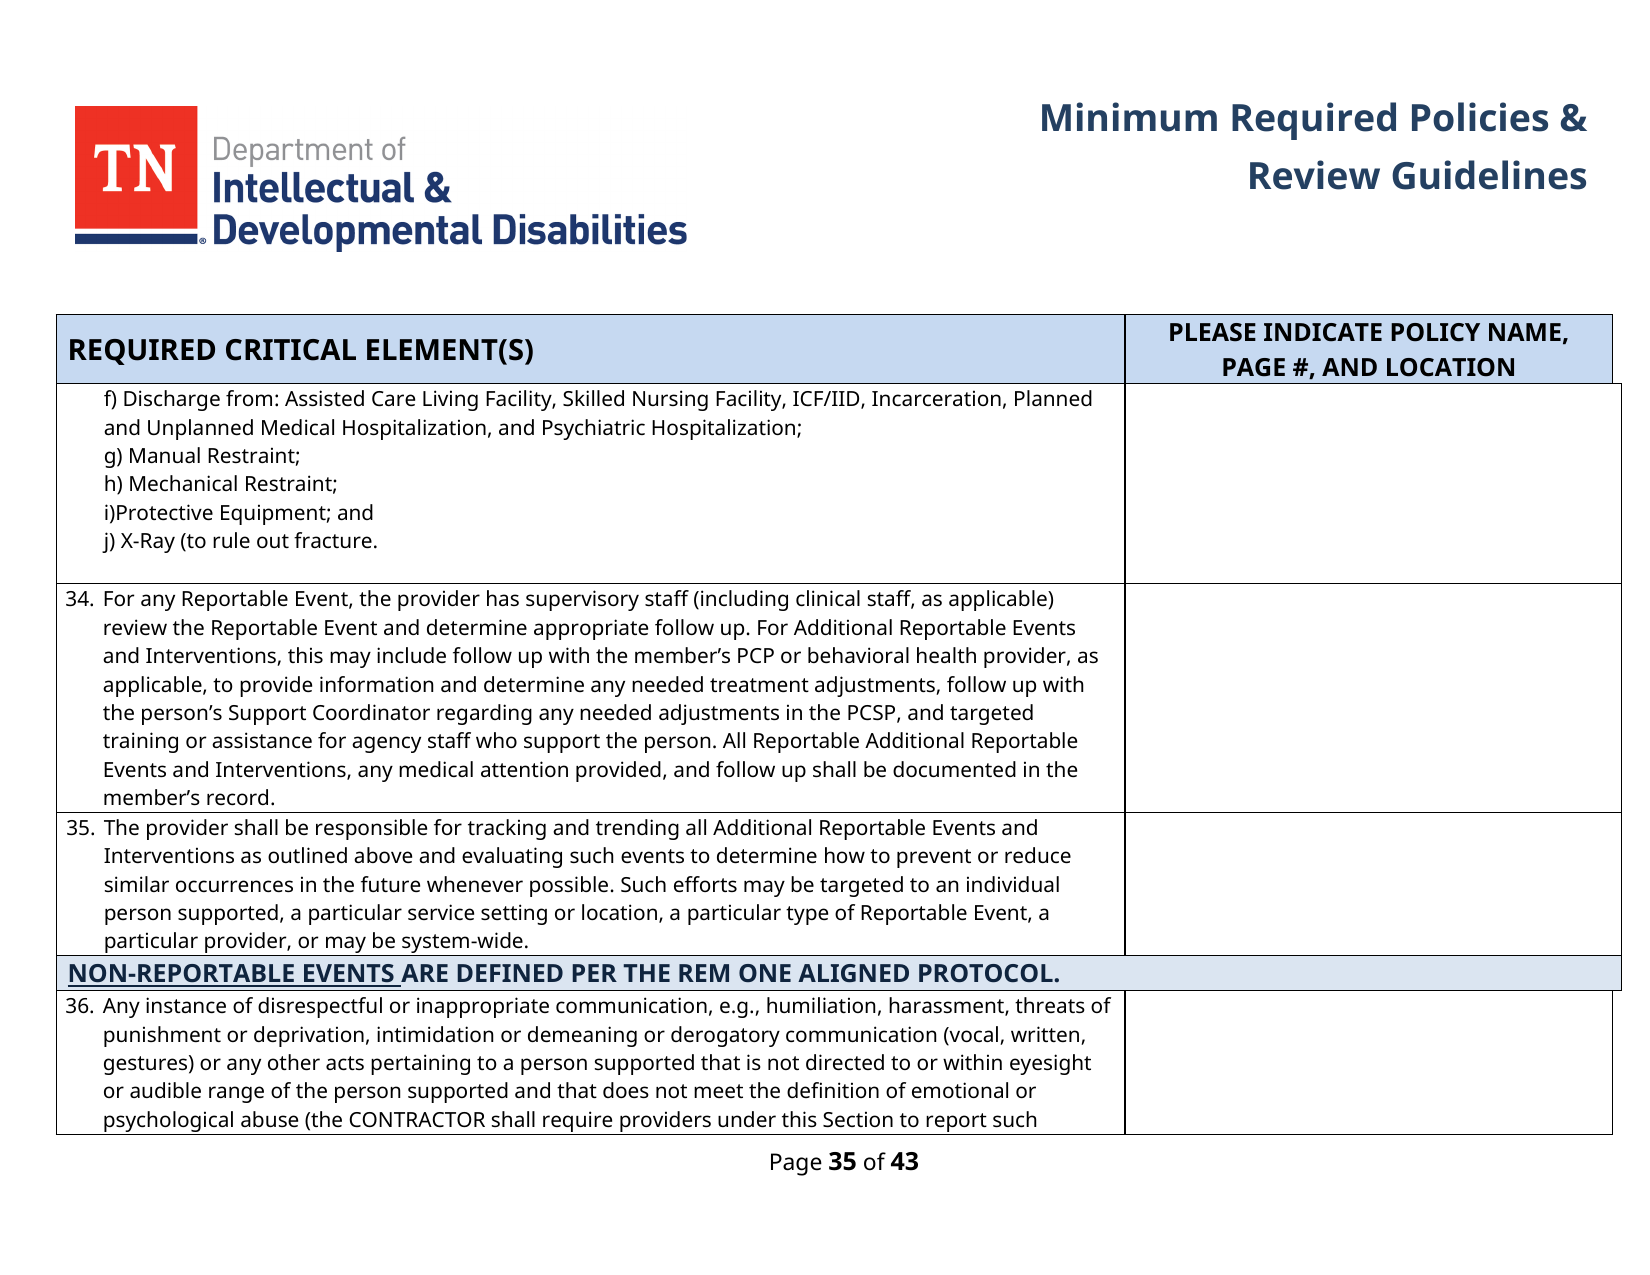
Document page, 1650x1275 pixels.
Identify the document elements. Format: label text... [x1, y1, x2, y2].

table_cell Any instance of disrespectful or inappropriate communication, e.g., humiliation, harassment, threats of punishment or deprivation, intimidation or demeaning or derogatory communication (vocal, written, gestures) or any other acts pertaining to a person supported that is not directed to or within eyesight or audible range of the person supported and that does not meet the definition of emotional or psychological abuse (the CONTRACTOR shall require providers under this Section to report such complaints to the CONTRACTOR and the CONTRACTOR shall include such complaints in the CONTRACTOR’s non-discrimination reporting pursuant to A.2.30.22.3.2.1); [57, 991, 1124, 1133]
table_header Required Critical Element(s) [57, 315, 1124, 383]
table_header Please indicate POLICY NAME, page #, and location [1126, 315, 1612, 383]
table_cell For any Reportable Event, the provider has supervisory staff (including clinical staff, as applicable) review the Reportable Event and determine appropriate follow up. For Additional Reportable Events and Interventions, this may include follow up with the member’s PCP or behavioral health provider, as applicable, to provide information and determine any needed treatment adjustments, follow up with the person’s Support Coordinator regarding any needed adjustments in the PCSP, and targeted training or assistance for agency staff who support the person. All Reportable Additional Reportable Events and Interventions, any medical attention provided, and follow up shall be documented in the member’s record. [57, 584, 1124, 812]
table_cell Non-Reportable Events are defined per the REM one aligned protocol. [57, 956, 1621, 990]
table_cell Reportable Interventions include: a)Abdominal Thrust/Back Blows/Heimlich Maneuver; b) Administration of PRN Psychotropic Medication; c) Admission to: Assisted Care Living Facility, Skilled Nursing Facility, ICF/IID, Incarceration, Planned and Unplanned Medical Hospitalization, and Psychiatric Hospitalization; d) CPR or Automated External Defibrillator (AED); e) Crisis Services: 911 Call, EMT, ER Visit, Fire, Mobile Crisis Services, Police, and Urgent Care Facility; f) Discharge from: Assisted Care Living Facility, Skilled Nursing Facility, ICF/IID, Incarceration, Planned and Unplanned Medical Hospitalization, and Psychiatric Hospitalization; g) Manual Restraint; h) Mechanical Restraint; i)Protective Equipment; and j) X-Ray (to rule out fracture. [57, 384, 1124, 583]
table_cell [1126, 384, 1621, 583]
picture [75, 106, 687, 252]
table_cell The provider shall be responsible for tracking and trending all Additional Reportable Events and Interventions as outlined above and evaluating such events to determine how to prevent or reduce similar occurrences in the future whenever possible. Such efforts may be targeted to an individual person supported, a particular service setting or location, a particular type of Reportable Event, a particular provider, or may be system-wide. [57, 813, 1124, 955]
table_cell [1126, 584, 1621, 812]
table_cell [1126, 991, 1612, 1133]
table_cell [1126, 813, 1621, 955]
